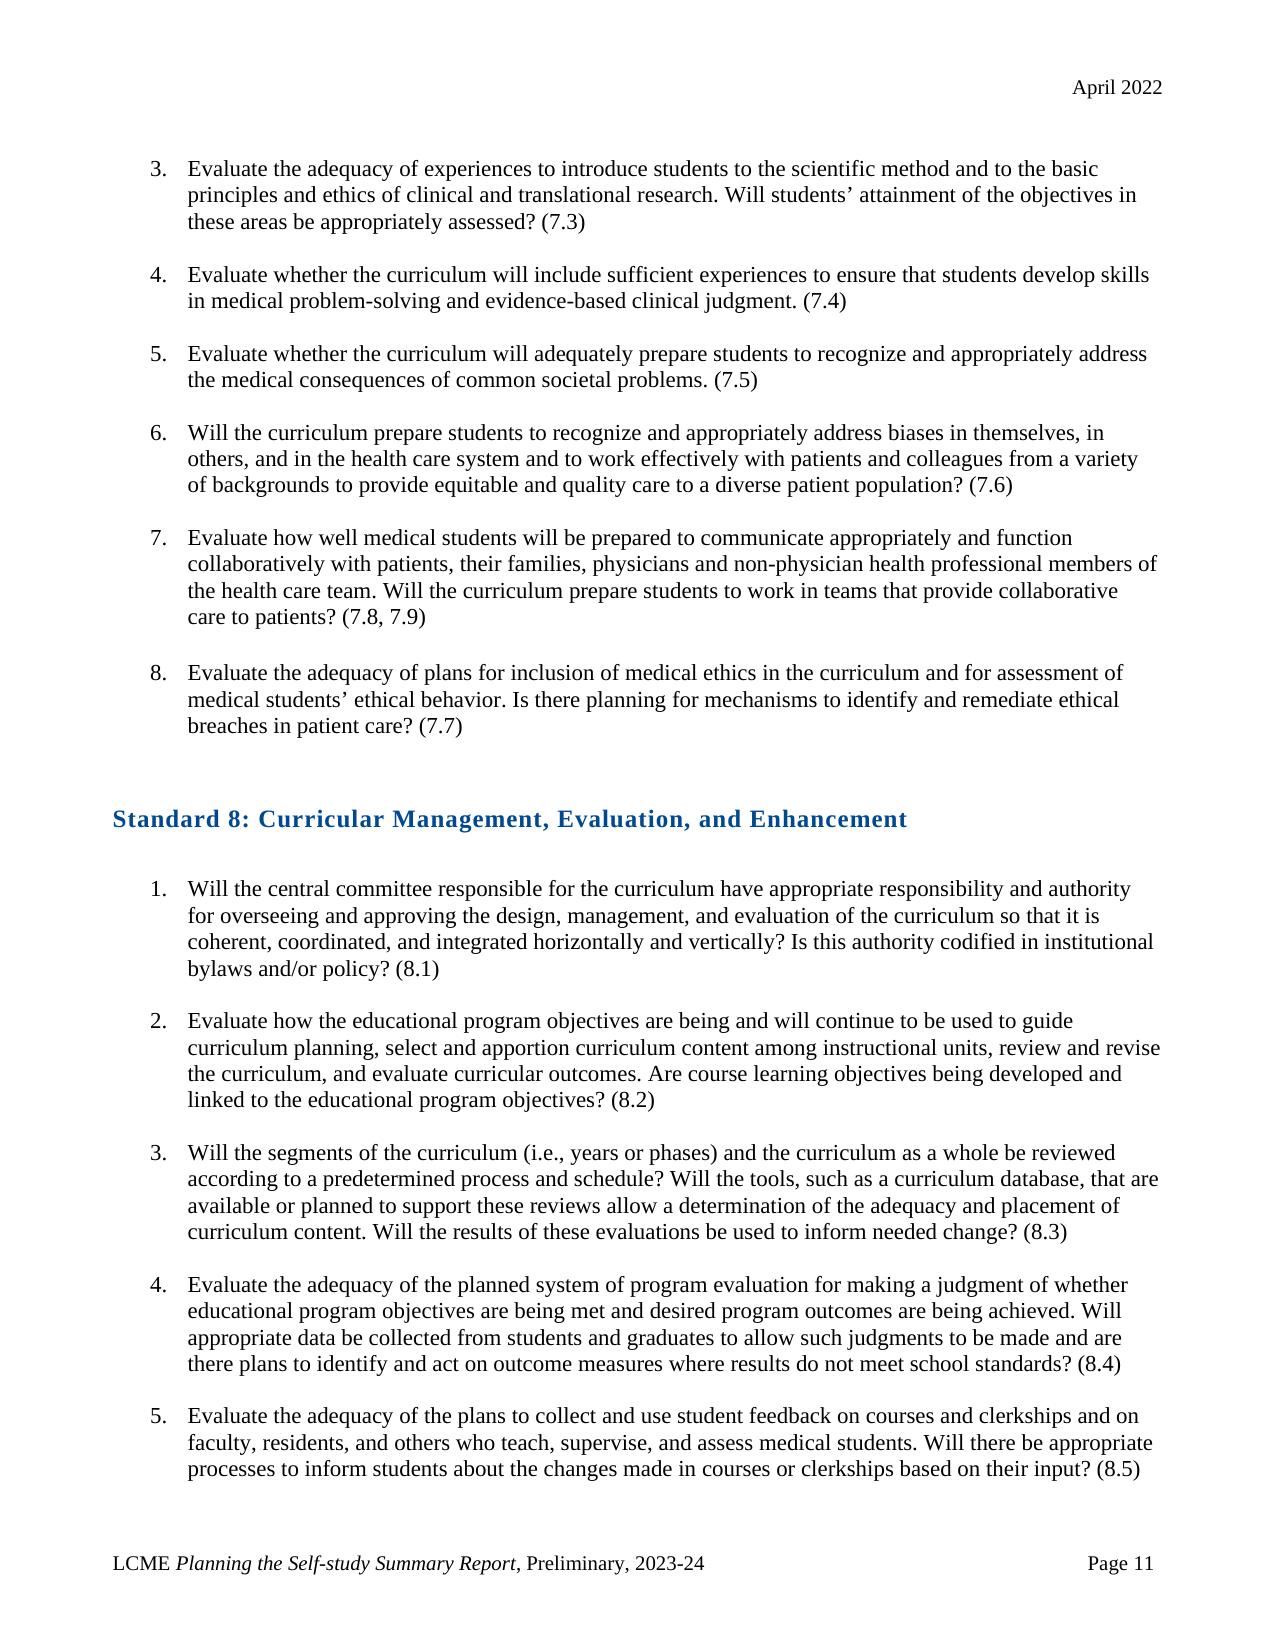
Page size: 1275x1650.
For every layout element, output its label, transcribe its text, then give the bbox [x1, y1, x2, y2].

list Evaluate how well medical students will be prepared to communicate appropriately and function collaboratively with patients, their families, physicians and non-physician health professional members of the health care team. Will the curriculum prepare students to work in teams that provide collaborative care to patients? (7.8, 7.9) [150, 524, 1162, 659]
list Evaluate whether the curriculum will include sufficient experiences to ensure that students develop skills in medical problem-solving and evidence-based clinical judgment. (7.4) [150, 261, 1162, 313]
list Evaluate the adequacy of the planned system of program evaluation for making a judgment of whether educational program objectives are being met and desired program outcomes are being achieved. Will appropriate data be collected from students and graduates to allow such judgments to be made and are there plans to identify and act on outcome measures where results do not meet school standards? (8.4) [150, 1271, 1162, 1376]
list Will the central committee responsible for the curriculum have appropriate responsibility and authority for overseeing and approving the design, management, and evaluation of the curriculum so that it is coherent, coordinated, and integrated horizontally and vertically? Is this authority codified in institutional bylaws and/or policy? (8.1) [150, 876, 1162, 981]
list Evaluate the adequacy of experiences to introduce students to the scientific method and to the basic principles and ethics of clinical and translational research. Will students’ attainment of the objectives in these areas be appropriately assessed? (7.3) [150, 155, 1162, 234]
list Will the segments of the curriculum (i.e., years or phases) and the curriculum as a whole be reviewed according to a predetermined process and schedule? Will the tools, such as a curriculum database, that are available or planned to support these reviews allow a determination of the adequacy and placement of curriculum content. Will the results of these evaluations be used to inform needed change? (8.3) [150, 1139, 1162, 1244]
list Evaluate the adequacy of plans for inclusion of medical ethics in the curriculum and for assessment of medical students’ ethical behavior. Is there planning for mechanisms to identify and remediate ethical breaches in patient care? (7.7) [150, 659, 1162, 738]
list Evaluate how the educational program objectives are being and will continue to be used to guide curriculum planning, select and apportion curriculum content among instructional units, review and revise the curriculum, and evaluate curricular outcomes. Are course learning objectives being developed and linked to the educational program objectives? (8.2) [150, 1007, 1162, 1113]
list Evaluate whether the curriculum will adequately prepare students to recognize and appropriately address the medical consequences of common societal problems. (7.5) [150, 340, 1162, 392]
list Evaluate the adequacy of the plans to collect and use student feedback on courses and clerkships and on faculty, residents, and others who teach, supervise, and assess medical students. Will there be appropriate processes to inform students about the changes made in courses or clerkships based on their input? (8.5) [150, 1403, 1162, 1482]
list Will the curriculum prepare students to recognize and appropriately address biases in themselves, in others, and in the health care system and to work effectively with patients and colleagues from a variety of backgrounds to provide equitable and quality care to a diverse patient population? (7.6) [150, 419, 1162, 498]
subtitle Standard 8: Curricular Management, Evaluation, and Enhancement [112, 804, 1151, 832]
